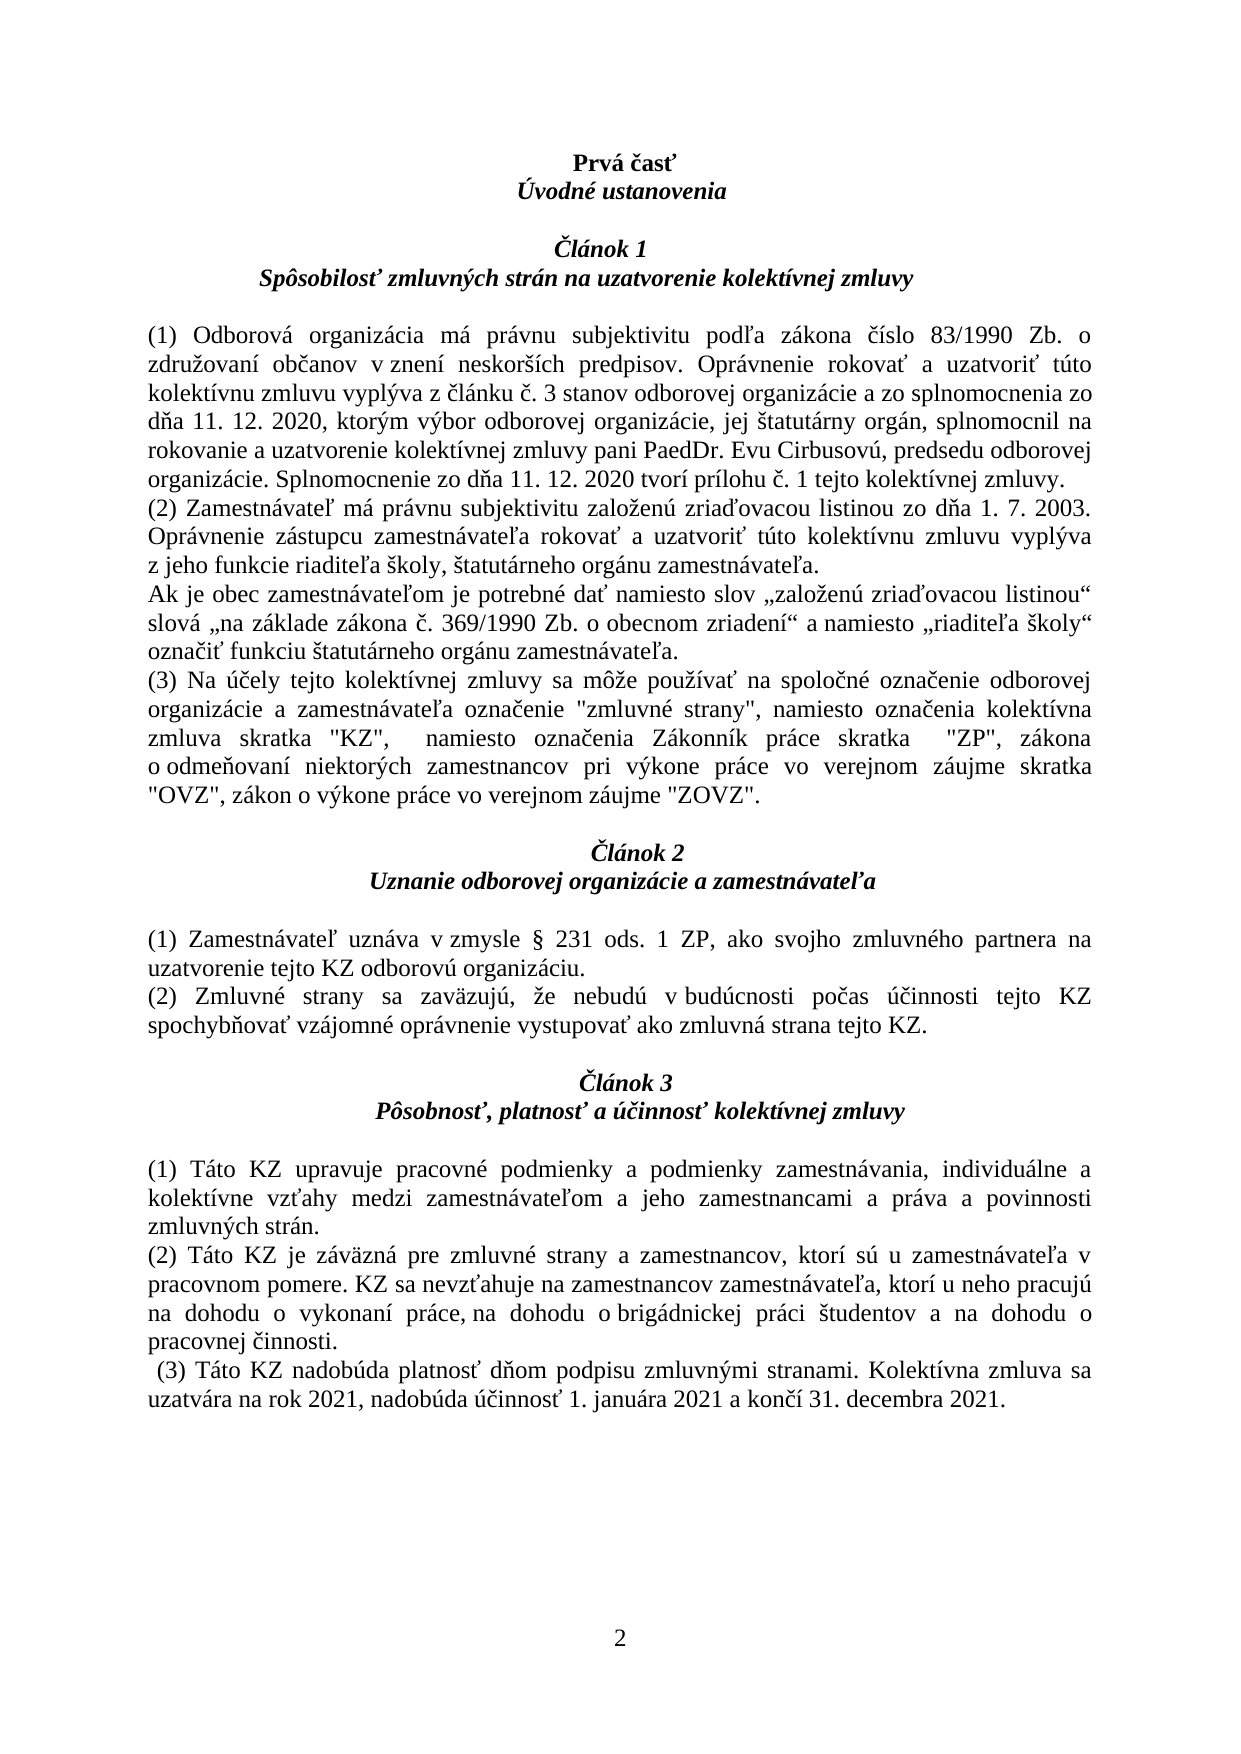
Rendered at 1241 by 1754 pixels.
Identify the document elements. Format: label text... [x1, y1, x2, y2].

text (2) Táto KZ je záväzná pre zmluvné strany a zamestnancov, ktorí sú u zamestnávateľa v pracovnom pomere. KZ sa nevzťahuje na zamestnancov zamestnávateľa, ktorí u neho pracujú na dohodu o vykonaní práce, na dohodu o brigádnickej práci študentov a na dohodu o pracovnej činnosti. [148, 1240, 1093, 1355]
text Spôsobilosť zmluvných strán na uzatvorenie kolektívnej zmluvy [148, 263, 1093, 291]
text Uznanie odborovej organizácie a zamestnávateľa [148, 866, 1093, 895]
text Článok 3 [148, 1068, 1093, 1096]
text Článok 2 [148, 838, 1093, 866]
text (2) Zmluvné strany sa zaväzujú, že nebudú v budúcnosti počas účinnosti tejto KZ spochybňovať vzájomné oprávnenie vystupovať ako zmluvná strana tejto KZ. [148, 981, 1093, 1039]
text (1) Odborová organizácia má právnu subjektivitu podľa zákona číslo 83/1990 Zb. o združovaní občanov v znení neskorších predpisov. Oprávnenie rokovať a uzatvoriť túto kolektívnu zmluvu vyplýva z článku č. 3 stanov odborovej organizácie a zo splnomocnenia zo dňa 11. 12. 2020, ktorým výbor odborovej organizácie, jej štatutárny orgán, splnomocnil na rokovanie a uzatvorenie kolektívnej zmluvy pani PaedDr. Evu Cirbusovú, predsedu odborovej organizácie. Splnomocnenie zo dňa 11. 12. 2020 tvorí prílohu č. 1 tejto kolektívnej zmluvy. [148, 320, 1093, 493]
text Ak je obec zamestnávateľom je potrebné dať namiesto slov „založenú zriaďovacou listinou“ slová „na základe zákona č. 369/1990 Zb. o obecnom zriadení“ a namiesto „riaditeľa školy“ označiť funkciu štatutárneho orgánu zamestnávateľa. [148, 579, 1093, 665]
text Úvodné ustanovenia [148, 176, 1093, 205]
text Prvá časť [148, 148, 1093, 176]
text Pôsobnosť, platnosť a účinnosť kolektívnej zmluvy [148, 1096, 1093, 1125]
text (3) Na účely tejto kolektívnej zmluvy sa môže používať na spoločné označenie odborovej organizácie a zamestnávateľa označenie "zmluvné strany", namiesto označenia kolektívna zmluva skratka "KZ", namiesto označenia Zákonník práce skratka "ZP", zákona o odmeňovaní niektorých zamestnancov pri výkone práce vo verejnom záujme skratka "OVZ", zákon o výkone práce vo verejnom záujme "ZOVZ". [148, 665, 1093, 809]
text (3) Táto KZ nadobúda platnosť dňom podpisu zmluvnými stranami. Kolektívna zmluva sa uzatvára na rok 2021, nadobúda účinnosť 1. januára 2021 a končí 31. decembra 2021. [148, 1355, 1093, 1413]
text (1) Zamestnávateľ uznáva v zmysle § 231 ods. 1 ZP, ako svojho zmluvného partnera na uzatvorenie tejto KZ odborovú organizáciu. [148, 924, 1093, 981]
text (1) Táto KZ upravuje pracovné podmienky a podmienky zamestnávania, individuálne a kolektívne vzťahy medzi zamestnávateľom a jeho zamestnancami a práva a povinnosti zmluvných strán. [148, 1154, 1093, 1240]
text (2) Zamestnávateľ má právnu subjektivitu založenú zriaďovacou listinou zo dňa 1. 7. 2003. Oprávnenie zástupcu zamestnávateľa rokovať a uzatvoriť túto kolektívnu zmluvu vyplýva z jeho funkcie riaditeľa školy, štatutárneho orgánu zamestnávateľa. [148, 493, 1093, 579]
text Článok 1 [148, 234, 1093, 263]
